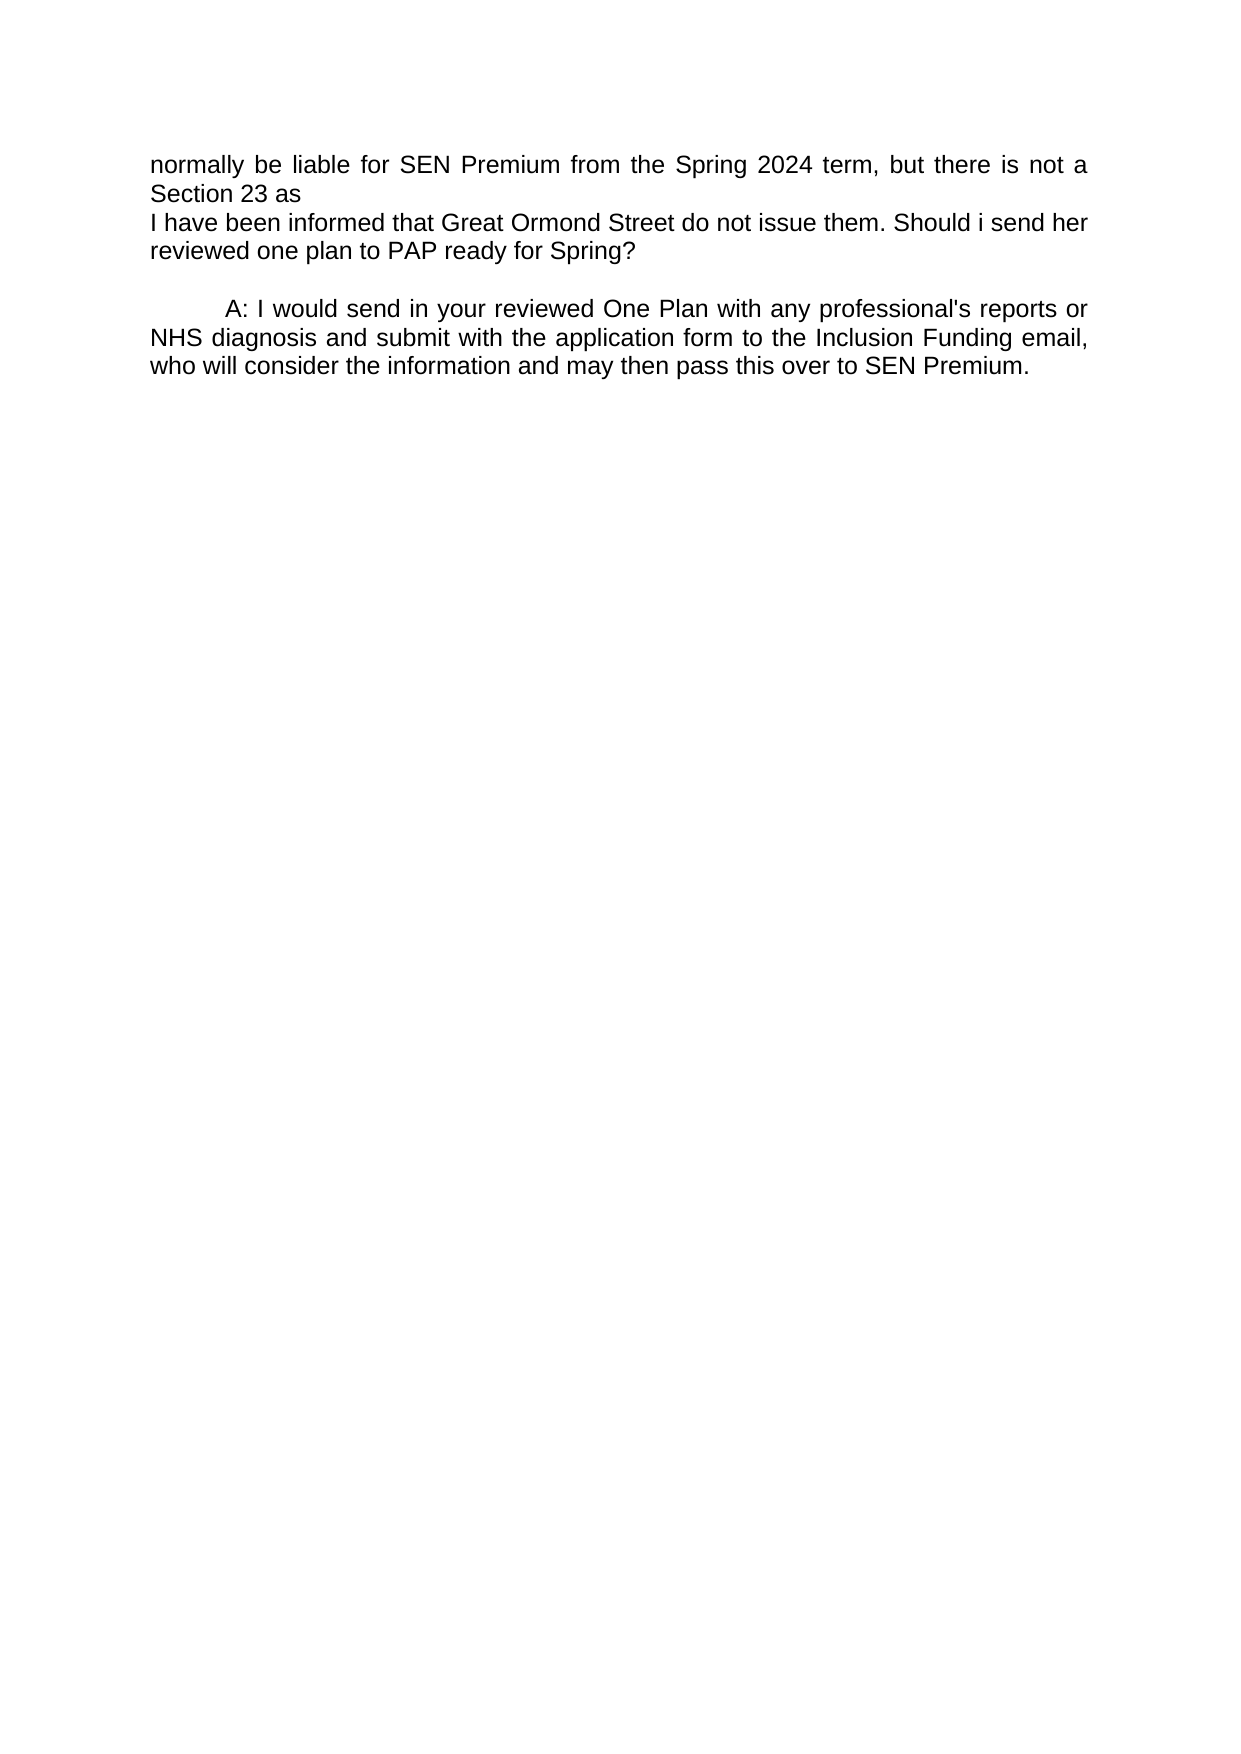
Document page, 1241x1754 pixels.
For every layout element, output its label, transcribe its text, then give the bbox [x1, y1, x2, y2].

text I have been informed that Great Ormond Street do not issue them. Should i send her reviewed one plan to PAP ready for Spring? [150, 207, 1090, 265]
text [150, 150, 1090, 207]
text A: I would send in your reviewed One Plan with any professional's reports or NHS diagnosis and submit with the application form to the Inclusion Funding email, who will consider the information and may then pass this over to SEN Premium. [150, 294, 1090, 380]
